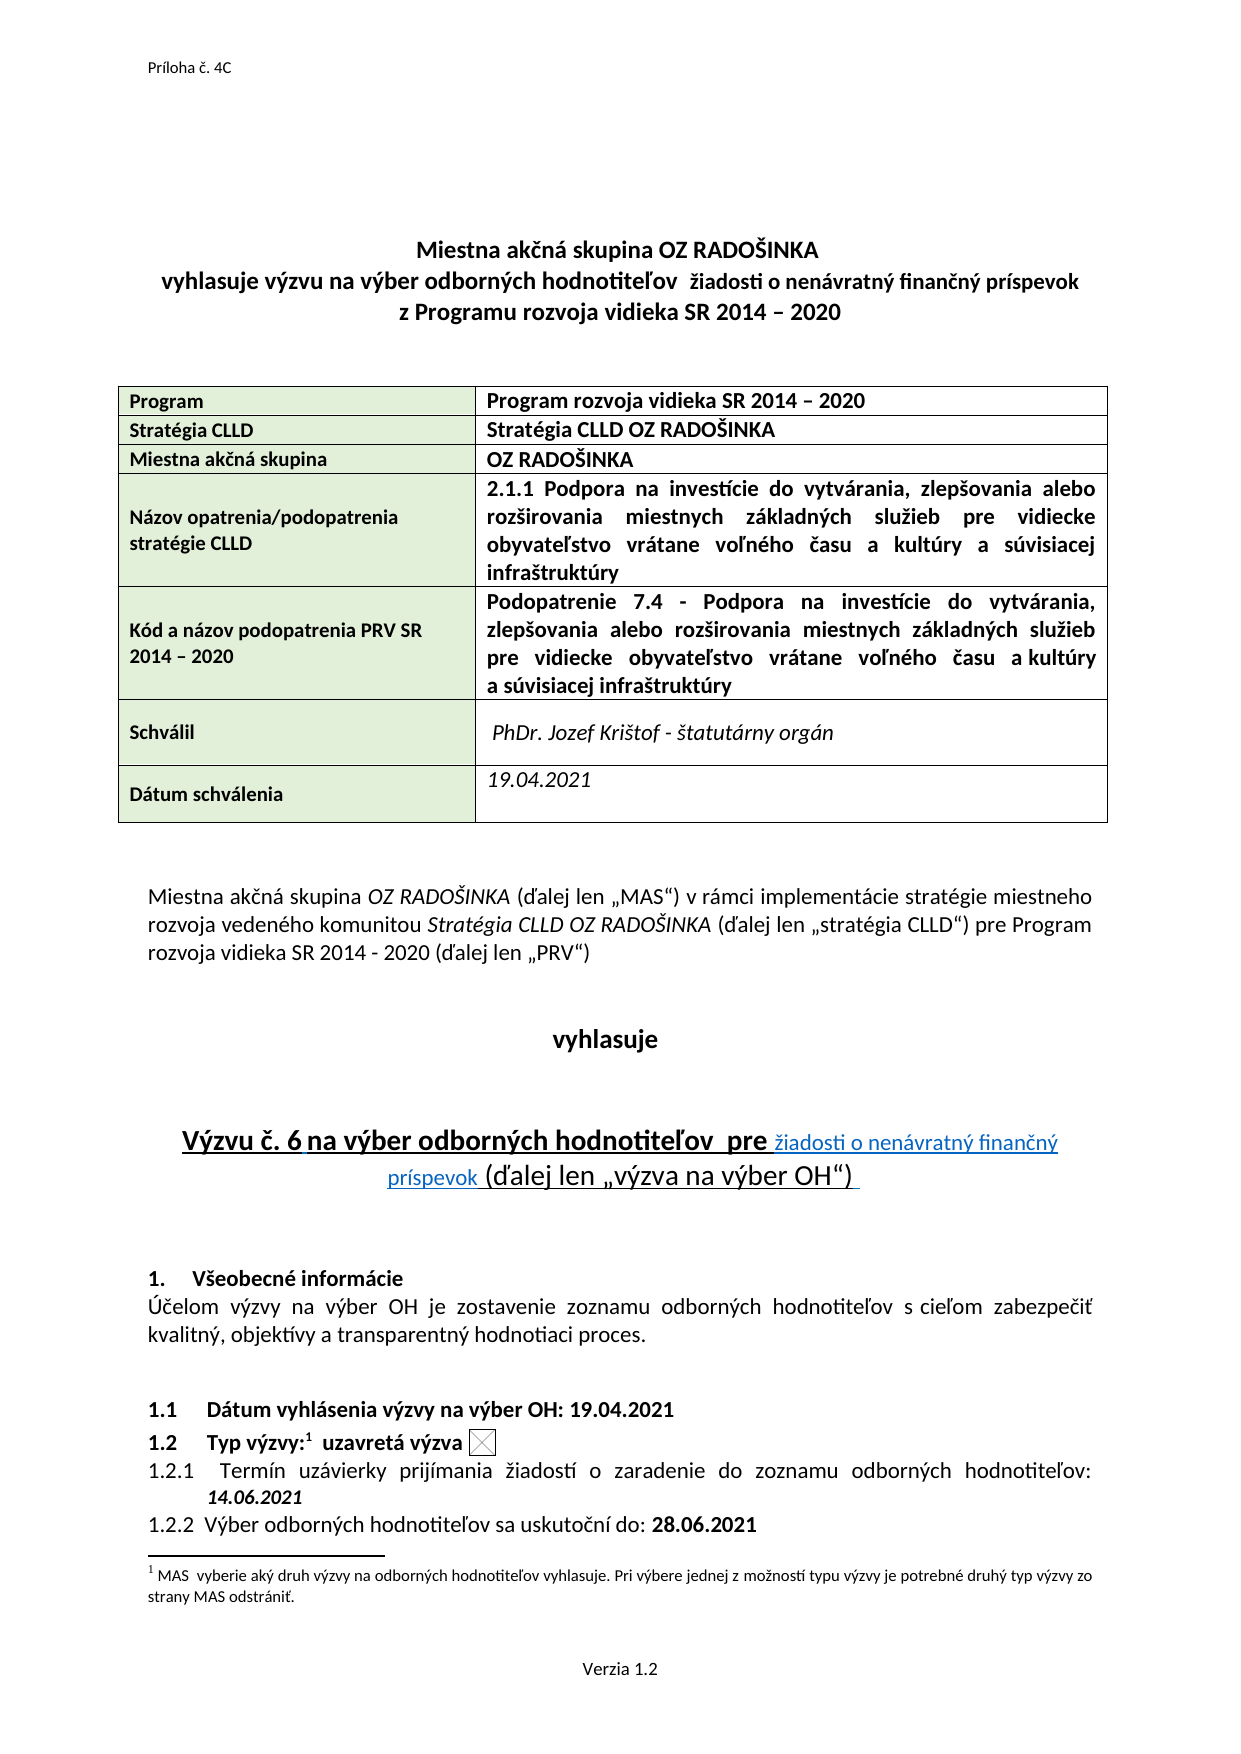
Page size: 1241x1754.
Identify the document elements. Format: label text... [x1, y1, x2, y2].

text Miestna akčná skupina OZ RADOŠINKA [148, 234, 1093, 265]
table_cell 19.04.2021 [476, 766, 1107, 822]
text 1.2.2 Výber odborných hodnotiteľov sa uskutoční do: 28.06.2021 [148, 1510, 1093, 1538]
list Všeobecné informácie [148, 1264, 1093, 1292]
text vyhlasuje výzvu na výber odborných hodnotiteľov [148, 265, 1093, 296]
list Dátum vyhlásenia výzvy na výber OH: 19.04.2021 [148, 1395, 1093, 1423]
table_header Program rozvoja vidieka SR 2014 – 2020 [476, 387, 1107, 414]
table_cell Podopatrenie 7.4 - Podpora na investície do vytvárania, zlepšovania alebo rozširovania miestnych základných služieb pre vidiecke obyvateľstvo vrátane voľného času a kultúry a súvisiacej infraštruktúry [476, 587, 1107, 699]
table_cell Stratégia CLLD OZ RADOŠINKA [476, 416, 1107, 444]
text vyhlasuje [118, 1023, 1093, 1056]
text 1.2.1 Termín uzávierky prijímania žiadostí o zaradenie do zoznamu odborných hodnotiteľov: 14.06.2021 [148, 1457, 1093, 1510]
text Miestna akčná skupina OZ RADOŠINKA (ďalej len „MAS“) v rámci implementácie stratégie miestneho rozvoja vedeného komunitou Stratégia CLLD OZ RADOŠINKA (ďalej len „stratégia CLLD“) pre Program rozvoja vidieka SR 2014 - 2020 (ďalej len „PRV“) [148, 882, 1093, 967]
table_cell PhDr. Jozef Krištof - štatutárny orgán [476, 700, 1107, 764]
text z Programu rozvoja vidieka SR 2014 – 2020 [148, 296, 1093, 326]
table_cell Kód a názov podopatrenia PRV SR 2014 – 2020 [119, 587, 475, 699]
table_cell Schválil [119, 700, 475, 764]
table_cell Stratégia CLLD [119, 416, 475, 444]
table_header Program [119, 387, 475, 414]
text Účelom výzvy na výber OH je zostavenie zoznamu odborných hodnotiteľov s cieľom zabezpečiť kvalitný, objektívy a transparentný hodnotiaci proces. [148, 1292, 1093, 1348]
text Výzvu č. 6 na výber odborných hodnotiteľov pre (ďalej len „výzva na výber OH“) [148, 1122, 1093, 1193]
table_cell Názov opatrenia/podopatrenia stratégie CLLD [119, 474, 475, 586]
list Typ výzvy: uzavretá výzva [148, 1428, 1093, 1457]
table_cell Miestna akčná skupina [119, 445, 475, 473]
table_cell OZ RADOŠINKA [476, 445, 1107, 473]
table_cell 2.1.1 Podpora na investície do vytvárania, zlepšovania alebo rozširovania miestnych základných služieb pre vidiecke obyvateľstvo vrátane voľného času a kultúry a súvisiacej infraštruktúry [476, 474, 1107, 586]
table_cell Dátum schválenia [119, 766, 475, 822]
